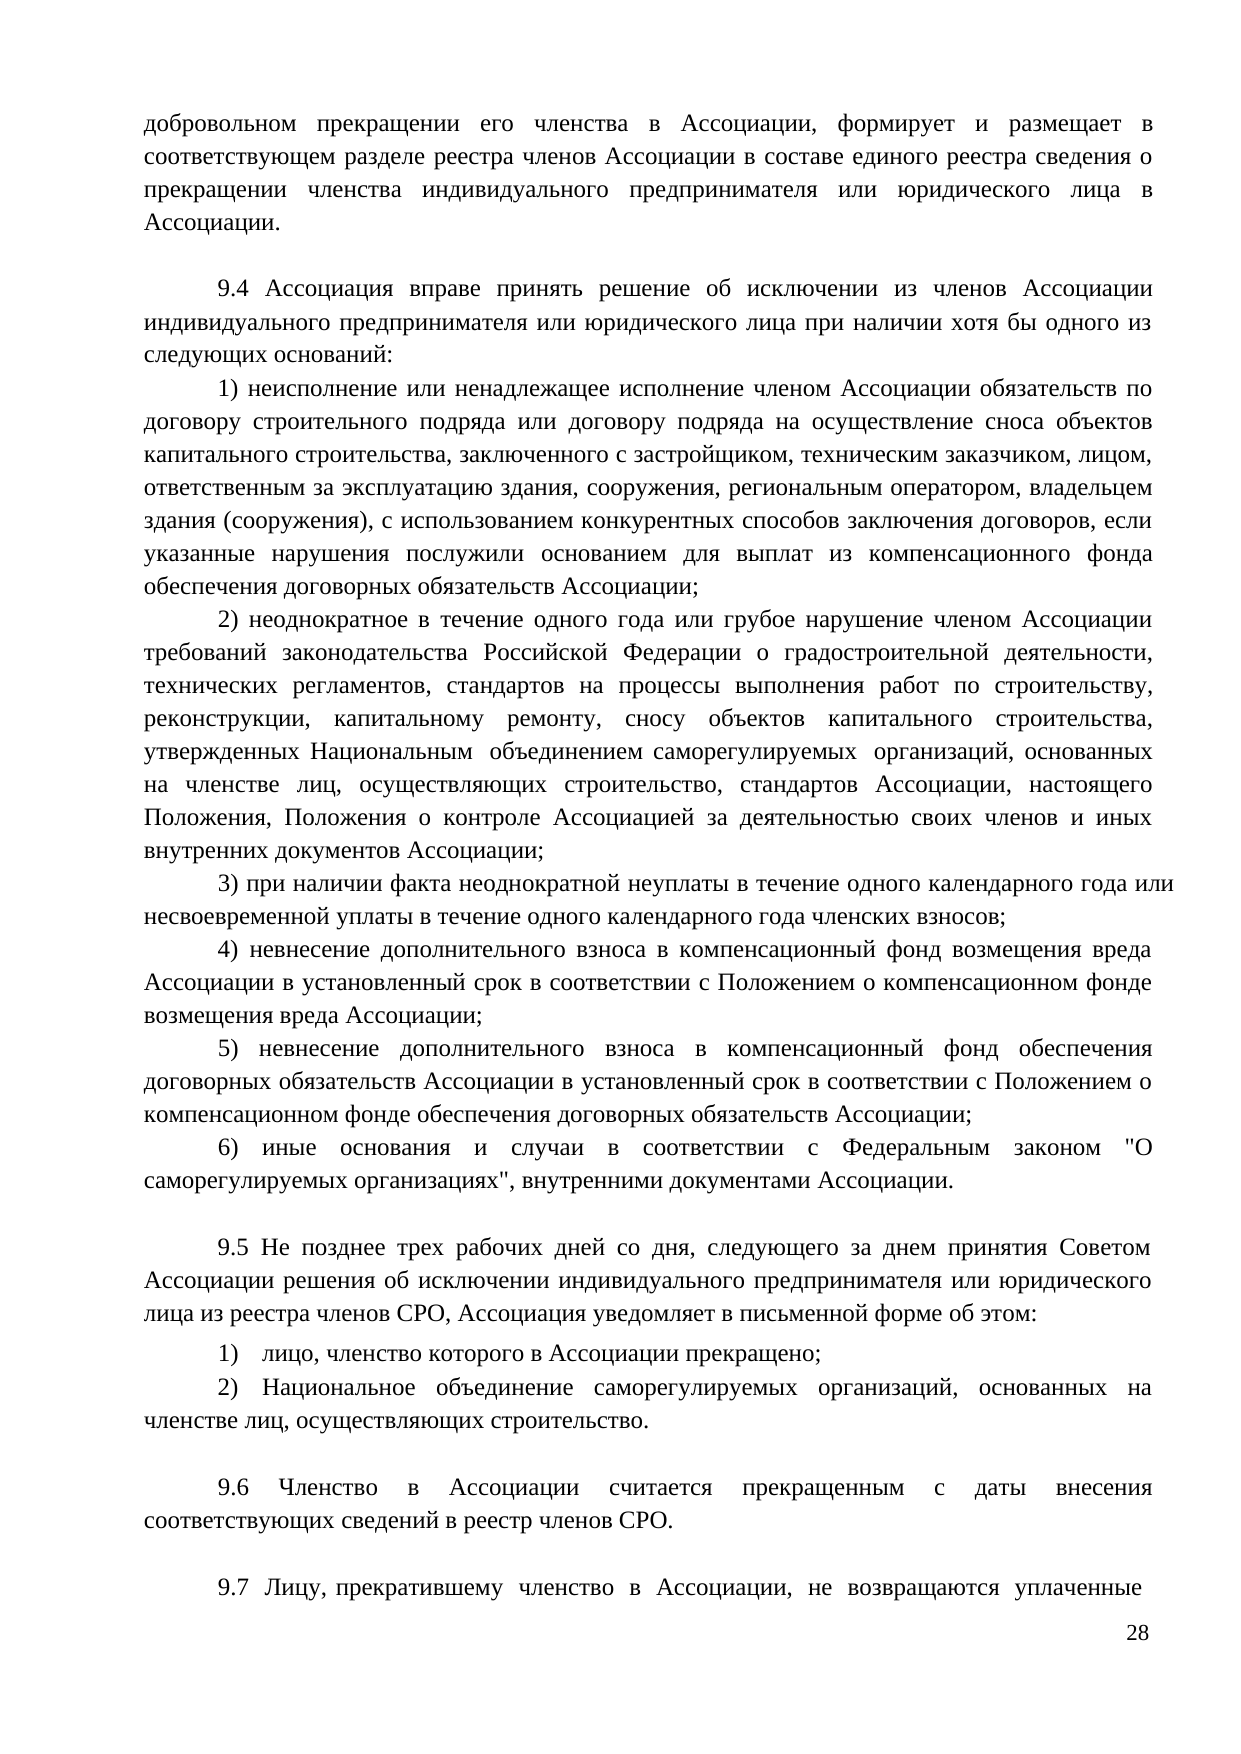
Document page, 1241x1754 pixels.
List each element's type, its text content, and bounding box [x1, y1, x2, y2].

list при наличии факта неоднократной неуплаты в течение одного календарного года или несвоевременной уплаты в течение одного календарного года членских взносов; [144, 868, 1175, 930]
list Лицу, прекратившему членство в Ассоциации, не возвращаются уплаченные [218, 1572, 1209, 1601]
list иные основания и случаи в соответствии с Федеральным законом "О саморегулируемых организациях", внутренними документами Ассоциации. [144, 1132, 1152, 1194]
list невнесение дополнительного взноса в компенсационный фонд обеспечения договорных обязательств Ассоциации в установленный срок в соответствии с Положением о компенсационном фонде обеспечения договорных обязательств Ассоциации; [144, 1033, 1153, 1128]
text добровольном прекращении его членства в Ассоциации, формирует и размещает в соответствующем разделе реестра членов Ассоциации в составе единого реестра сведения о прекращении членства индивидуального предпринимателя или юридического лица в Ассоциации. [144, 108, 1153, 236]
list Ассоциация вправе принять решение об исключении из членов Ассоциации индивидуального предпринимателя или юридического лица при наличии хотя бы одного из следующих оснований: [144, 273, 1153, 368]
list неоднократное в течение одного года или грубое нарушение членом Ассоциации требований законодательства Российской Федерации о градостроительной деятельности, технических регламентов, стандартов на процессы выполнения работ по строительству, реконструкции, капитальному ремонту, сносу объектов капитального строительства, утвержденных Национальным объединением саморегулируемых организаций, основанных на членстве лиц, осуществляющих строительство, стандартов Ассоциации, настоящего Положения, Положения о контроле Ассоциацией за деятельностью своих членов и иных внутренних документов Ассоциации; [144, 604, 1153, 864]
list Не позднее трех рабочих дней со дня, следующего за днем принятия Советом Ассоциации решения об исключении индивидуального предпринимателя или юридического лица из реестра членов СРО, Ассоциация уведомляет в письменной форме об этом: [144, 1232, 1152, 1327]
list невнесение дополнительного взноса в компенсационный фонд возмещения вреда Ассоциации в установленный срок в соответствии с Положением о компенсационном фонде возмещения вреда Ассоциации; [144, 934, 1153, 1029]
list Членство в Ассоциации считается прекращенным с даты внесения соответствующих сведений в реестр членов СРО. [144, 1472, 1152, 1534]
list неисполнение или ненадлежащее исполнение членом Ассоциации обязательств по договору строительного подряда или договору подряда на осуществление сноса объектов капитального строительства, заключенного с застройщиком, техническим заказчиком, лицом, ответственным за эксплуатацию здания, сооружения, региональным оператором, владельцем здания (сооружения), с использованием конкурентных способов заключения договоров, если указанные нарушения послужили основанием для выплат из компенсационного фонда обеспечения договорных обязательств Ассоциации; [144, 373, 1153, 599]
list Национальное объединение саморегулируемых организаций, основанных на членстве лиц, осуществляющих строительство. [144, 1372, 1152, 1433]
list лицо, членство которого в Ассоциации прекращено; [218, 1338, 1209, 1367]
